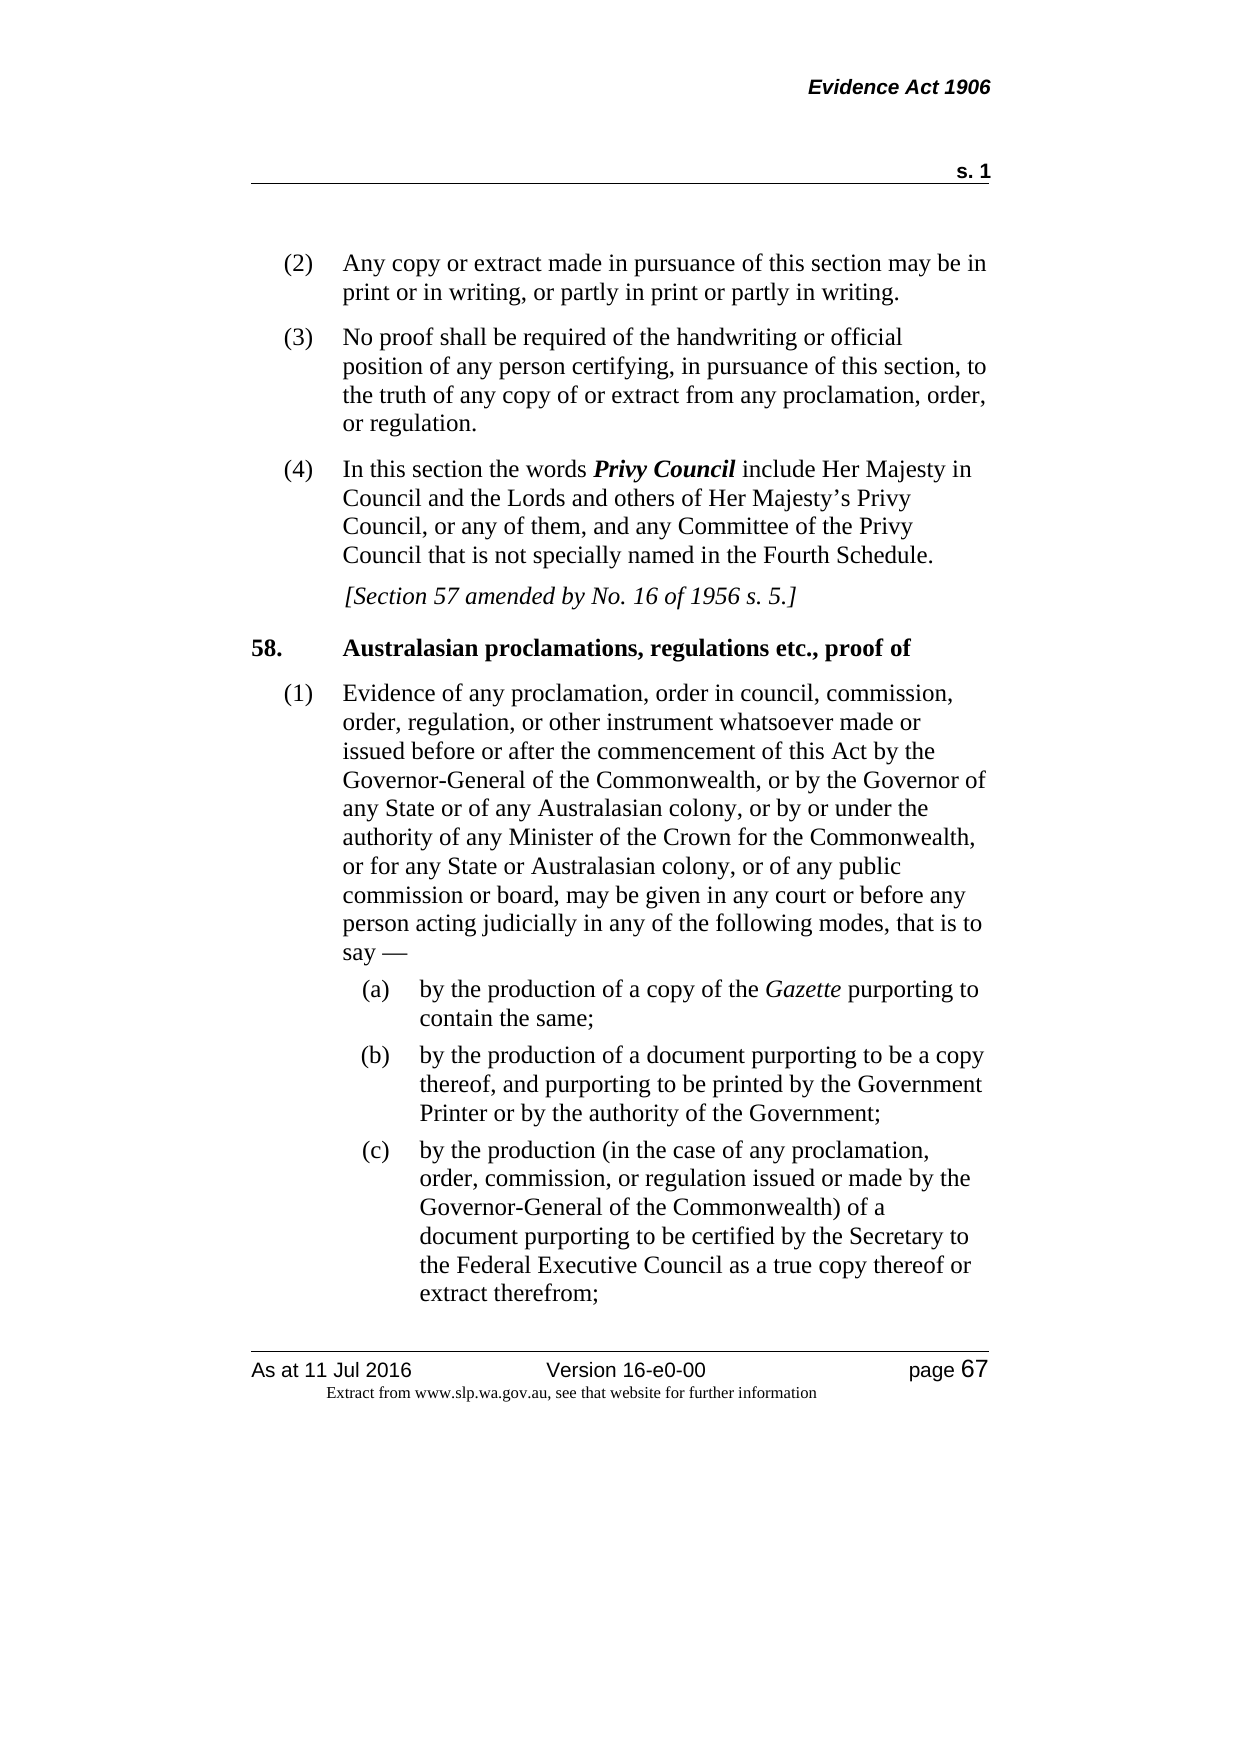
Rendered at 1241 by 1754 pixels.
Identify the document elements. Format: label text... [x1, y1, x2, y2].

subtitle 58. Australasian proclamations, regulations etc., proof of [251, 633, 989, 662]
text [Section 57 amended by No. 16 of 1956 s. 5.] [251, 581, 989, 610]
text (c) by the production (in the case of any proclamation, order, commission, or regulation issued or made by the Governor-General of the Commonwealth) of a document purporting to be certified by the Secretary to the Federal Executive Council as a true copy thereof or extract therefrom; [251, 1135, 989, 1307]
text (2) Any copy or extract made in pursuance of this section may be in print or in writing, or partly in print or partly in writing. [251, 248, 989, 306]
text (b) by the production of a document purporting to be a copy thereof, and purporting to be printed by the Government Printer or by the authority of the Government; [251, 1040, 989, 1126]
text (3) No proof shall be required of the handwriting or official position of any person certifying, in pursuance of this section, to the truth of any copy of or extract from any proclamation, order, or regulation. [251, 322, 989, 437]
text (4) In this section the words Privy Council include Her Majesty in Council and the Lords and others of Her Majesty’s Privy Council, or any of them, and any Committee of the Privy Council that is not specially named in the Fourth Schedule. [251, 454, 989, 569]
text (a) by the production of a copy of the Gazette purporting to contain the same; [251, 974, 989, 1032]
text (1) Evidence of any proclamation, order in council, commission, order, regulation, or other instrument whatsoever made or issued before or after the commencement of this Act by the Governor-General of the Commonwealth, or by the Governor of any State or of any Australasian colony, or by or under the authority of any Minister of the Crown for the Commonwealth, or for any State or Australasian colony, or of any public commission or board, may be given in any court or before any person acting judicially in any of the following modes, that is to say — [251, 678, 989, 966]
